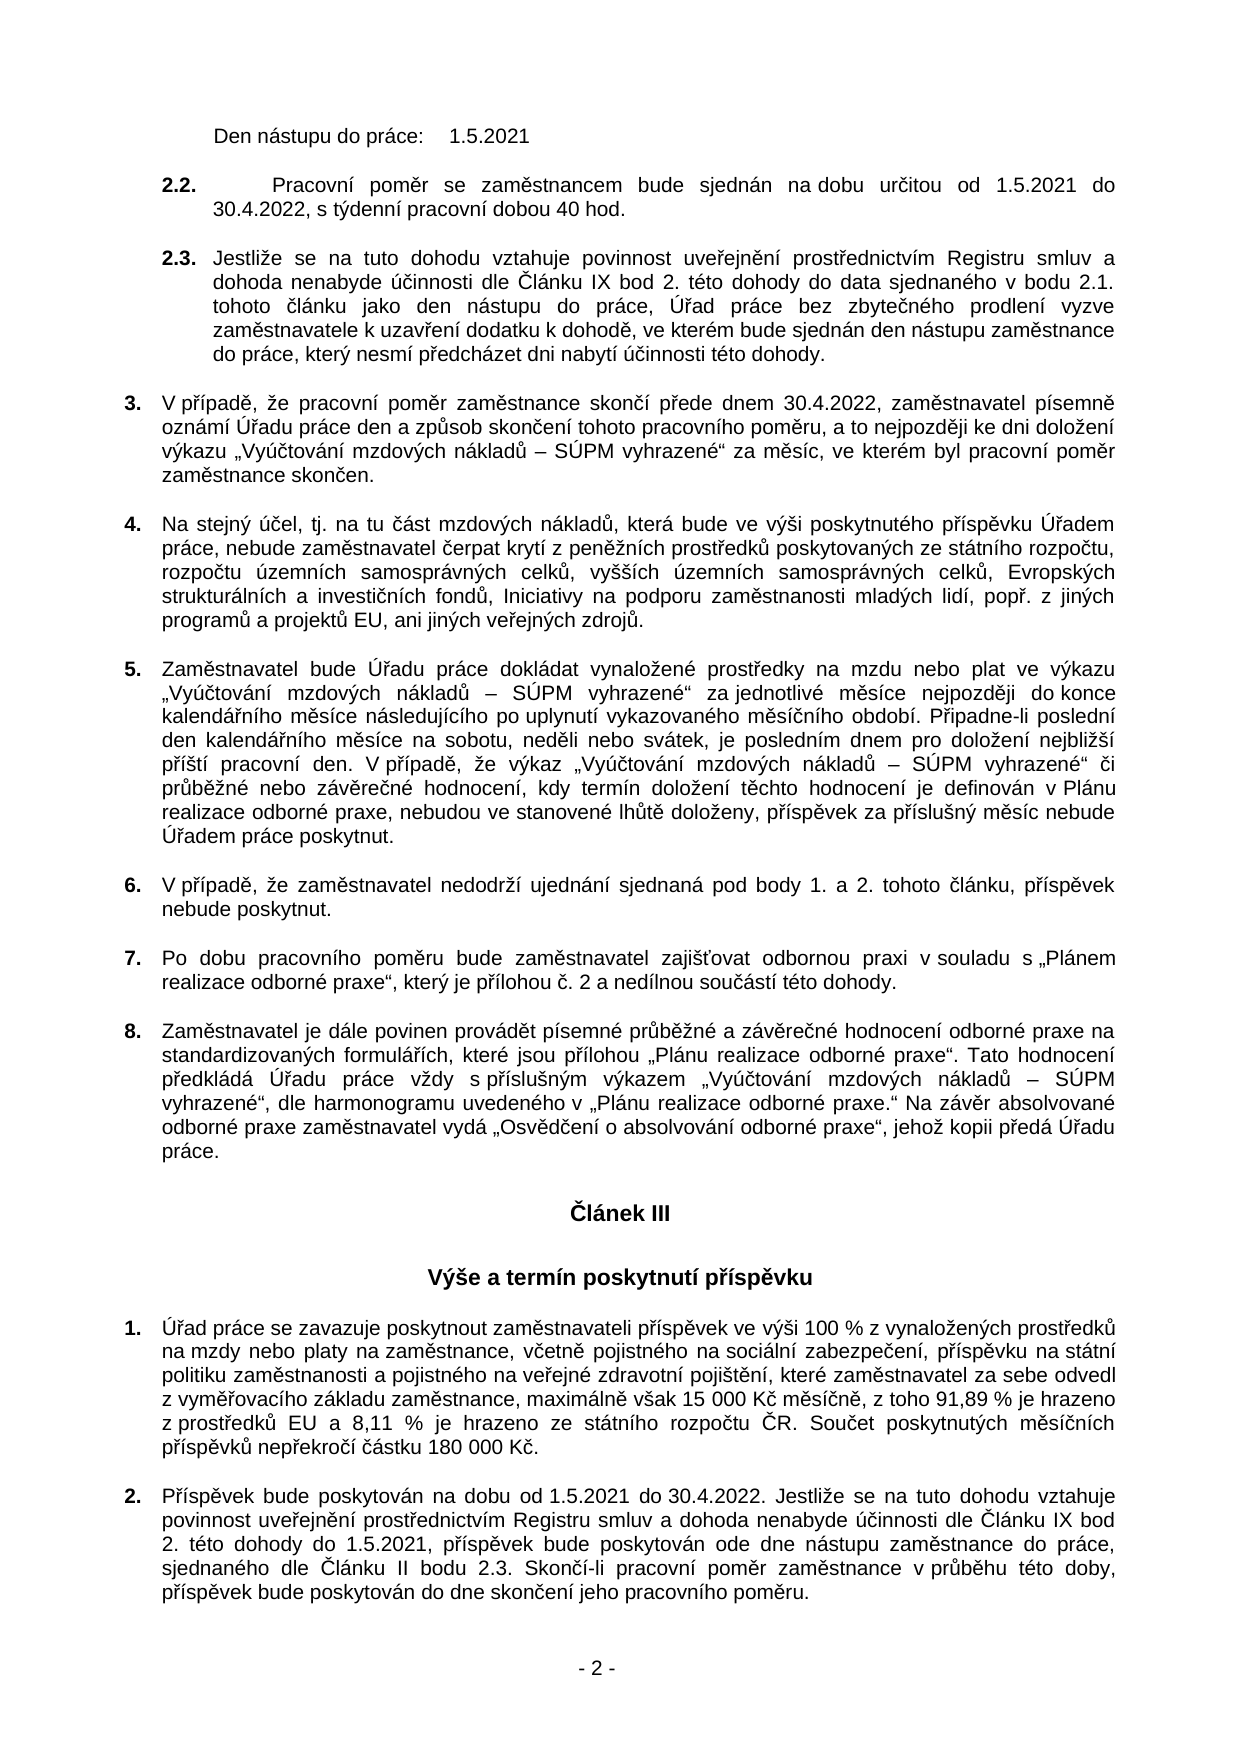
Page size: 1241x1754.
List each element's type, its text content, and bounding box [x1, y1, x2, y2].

text Zaměstnavatel je dále povinen provádět písemné průběžné a závěrečné hodnocení odborné praxe na standardizovaných formulářích, které jsou přílohou „Plánu realizace odborné praxe“. Tato hodnocení předkládá Úřadu práce vždy s příslušným výkazem „Vyúčtování mzdových nákladů – SÚPM vyhrazené“, dle harmonogramu uvedeného v „Plánu realizace odborné praxe.“ Na závěr absolvované odborné praxe zaměstnavatel vydá „Osvědčení o absolvování odborné praxe“, jehož kopii předá Úřadu práce. [124, 1019, 1116, 1163]
text V případě, že pracovní poměr zaměstnance skončí přede dnem 30.4.2022, zaměstnavatel písemně oznámí Úřadu práce den a způsob skončení tohoto pracovního poměru, a to nejpozději ke dni doložení výkazu „Vyúčtování mzdových nákladů – SÚPM vyhrazené“ za měsíc, ve kterém byl pracovní poměr zaměstnance skončen. [124, 391, 1116, 487]
text Výše a termín poskytnutí příspěvku [124, 1264, 1116, 1290]
list Příspěvek bude poskytován na dobu od 1.5.2021 do 30.4.2022. Jestliže se na tuto dohodu vztahuje povinnost uveřejnění prostřednictvím Registru smluv a dohoda nenabyde účinnosti dle Článku IX bod 2. této dohody do 1.5.2021, příspěvek bude poskytován ode dne nástupu zaměstnance do práce, sjednaného dle Článku II bodu 2.3. Skončí-li pracovní poměr zaměstnance v průběhu této doby, příspěvek bude poskytován do dne skončení jeho pracovního poměru. [124, 1484, 1116, 1604]
list Úřad práce se zavazuje poskytnout zaměstnavateli příspěvek ve výši 100 % z vynaložených prostředků na mzdy nebo platy na zaměstnance, včetně pojistného na sociální zabezpečení, příspěvku na státní politiku zaměstnanosti a pojistného na veřejné zdravotní pojištění, které zaměstnavatel za sebe odvedl z vyměřovacího základu zaměstnance, maximálně však 15 000 Kč měsíčně, z toho 91,89 % je hrazeno z prostředků EU a 8,11 % je hrazeno ze státního rozpočtu ČR. Součet poskytnutých měsíčních příspěvků nepřekročí částku 180 000 Kč. [124, 1315, 1116, 1459]
text Článek III [124, 1200, 1116, 1226]
text V případě, že zaměstnavatel nedodrží ujednání sjednaná pod body 1. a 2. tohoto článku, příspěvek nebude poskytnut. [124, 873, 1116, 921]
list Jestliže se na tuto dohodu vztahuje povinnost uveřejnění prostřednictvím Registru smluv a dohoda nenabyde účinnosti dle Článku IX bod 2. této dohody do data sjednaného v bodu 2.1. tohoto článku jako den nástupu do práce, Úřad práce bez zbytečného prodlení vyzve zaměstnavatele k uzavření dodatku k dohodě, ve kterém bude sjednán den nástupu zaměstnance do práce, který nesmí předcházet dni nabytí účinnosti této dohody. [162, 246, 1116, 366]
list Pracovní poměr se zaměstnancem bude sjednán na dobu určitou od 1.5.2021 do 30.4.2022, s týdenní pracovní dobou 40 hod. [162, 173, 1116, 221]
text Po dobu pracovního poměru bude zaměstnavatel zajišťovat odbornou praxi v souladu s „Plánem realizace odborné praxe“, který je přílohou č. 2 a nedílnou součástí této dohody. [124, 946, 1116, 994]
text Den nástupu do práce: 1.5.2021 [213, 124, 1116, 148]
text Na stejný účel, tj. na tu část mzdových nákladů, která bude ve výši poskytnutého příspěvku Úřadem práce, nebude zaměstnavatel čerpat krytí z peněžních prostředků poskytovaných ze státního rozpočtu, rozpočtu územních samosprávných celků, vyšších územních samosprávných celků, Evropských strukturálních a investičních fondů, Iniciativy na podporu zaměstnanosti mladých lidí, popř. z jiných programů a projektů EU, ani jiných veřejných zdrojů. [124, 512, 1116, 631]
text Zaměstnavatel bude Úřadu práce dokládat vynaložené prostředky na mzdu nebo plat ve výkazu „Vyúčtování mzdových nákladů – SÚPM vyhrazené“ za jednotlivé měsíce nejpozději do konce kalendářního měsíce následujícího po uplynutí vykazovaného měsíčního období. Připadne-li poslední den kalendářního měsíce na sobotu, neděli nebo svátek, je posledním dnem pro doložení nejbližší příští pracovní den. V případě, že výkaz „Vyúčtování mzdových nákladů – SÚPM vyhrazené“ či průběžné nebo závěrečné hodnocení, kdy termín doložení těchto hodnocení je definován v Plánu realizace odborné praxe, nebudou ve stanovené lhůtě doloženy, příspěvek za příslušný měsíc nebude Úřadem práce poskytnut. [124, 656, 1116, 848]
